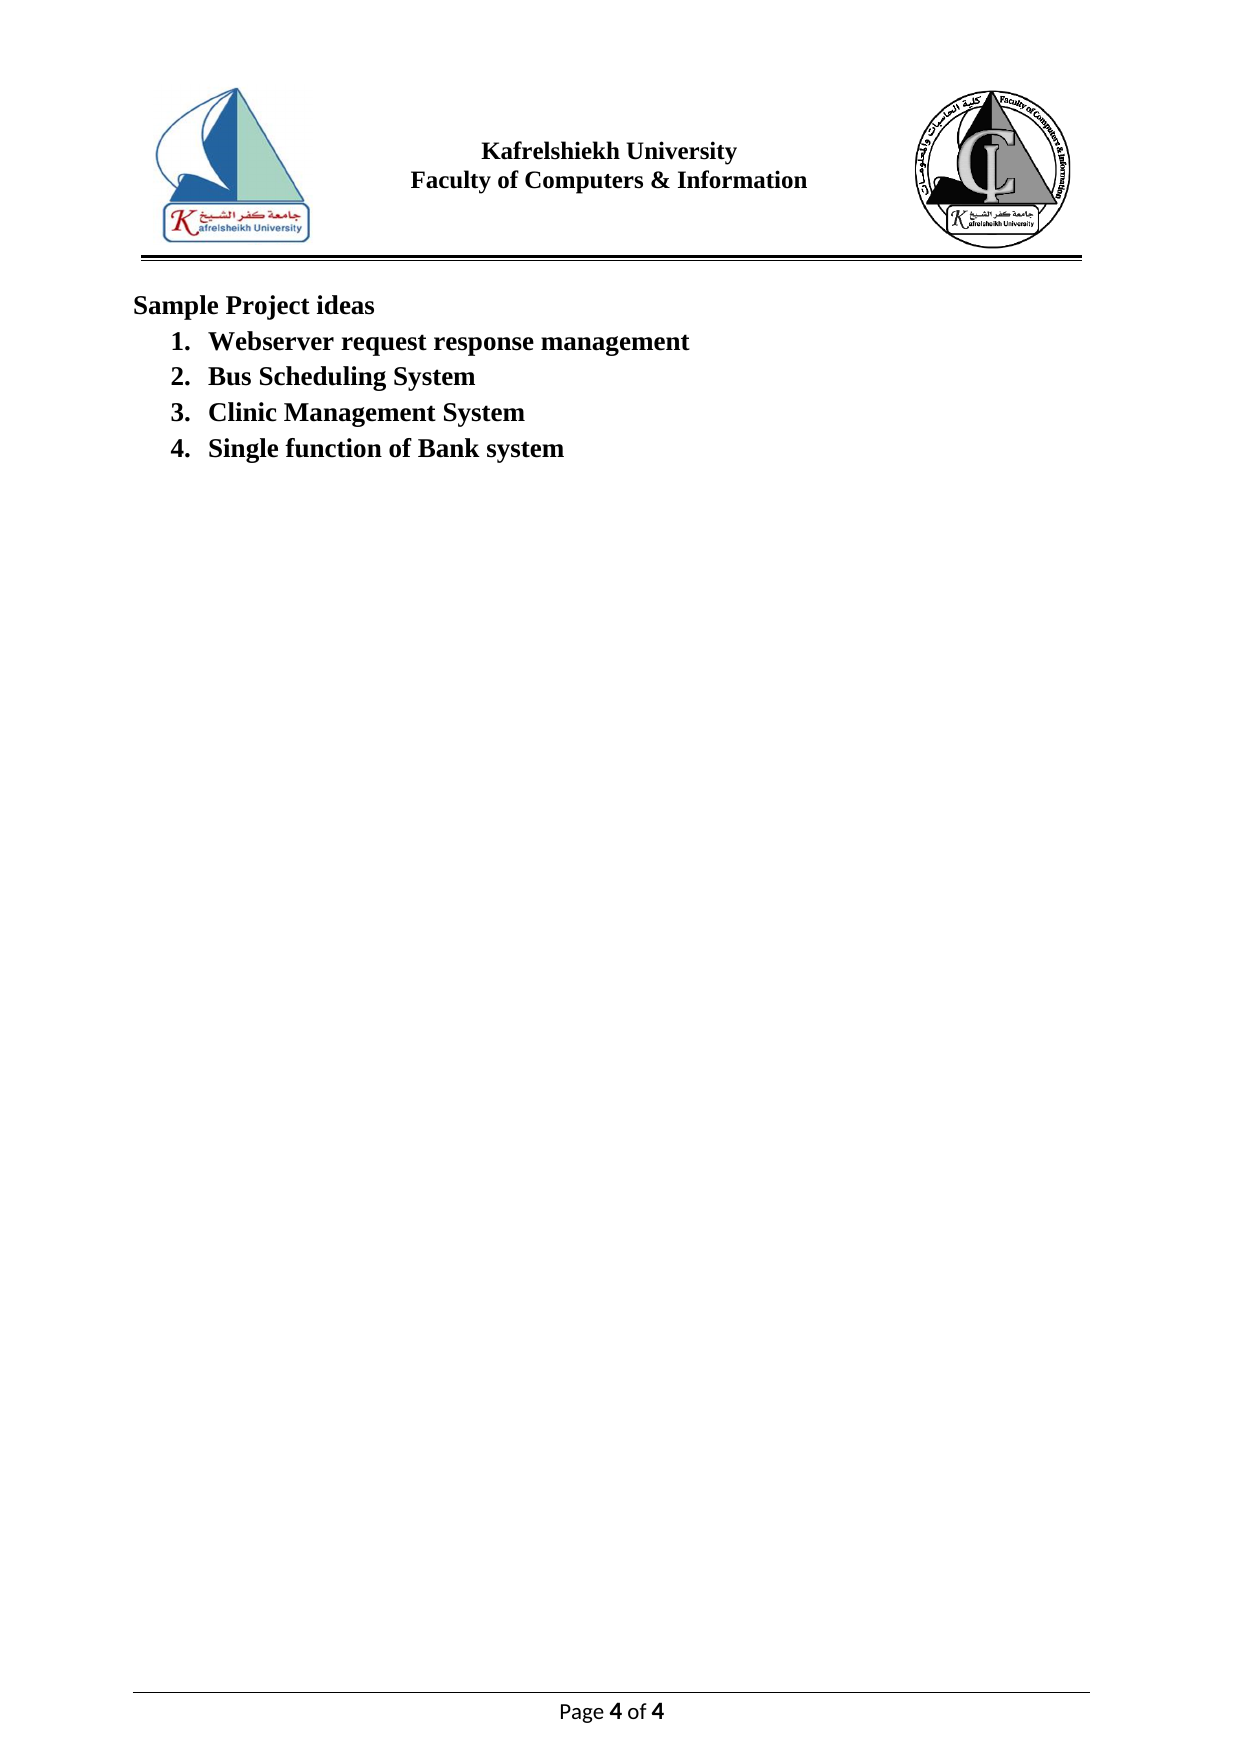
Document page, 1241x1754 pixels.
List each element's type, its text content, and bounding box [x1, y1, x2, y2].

text Sample Project ideas [133, 289, 1090, 320]
list Webserver request response management [170, 325, 1090, 356]
picture [152, 84, 314, 245]
list Single function of Bank system [170, 432, 1090, 463]
list Clinic Management System [170, 396, 1090, 427]
list Bus Scheduling System [170, 360, 1090, 392]
